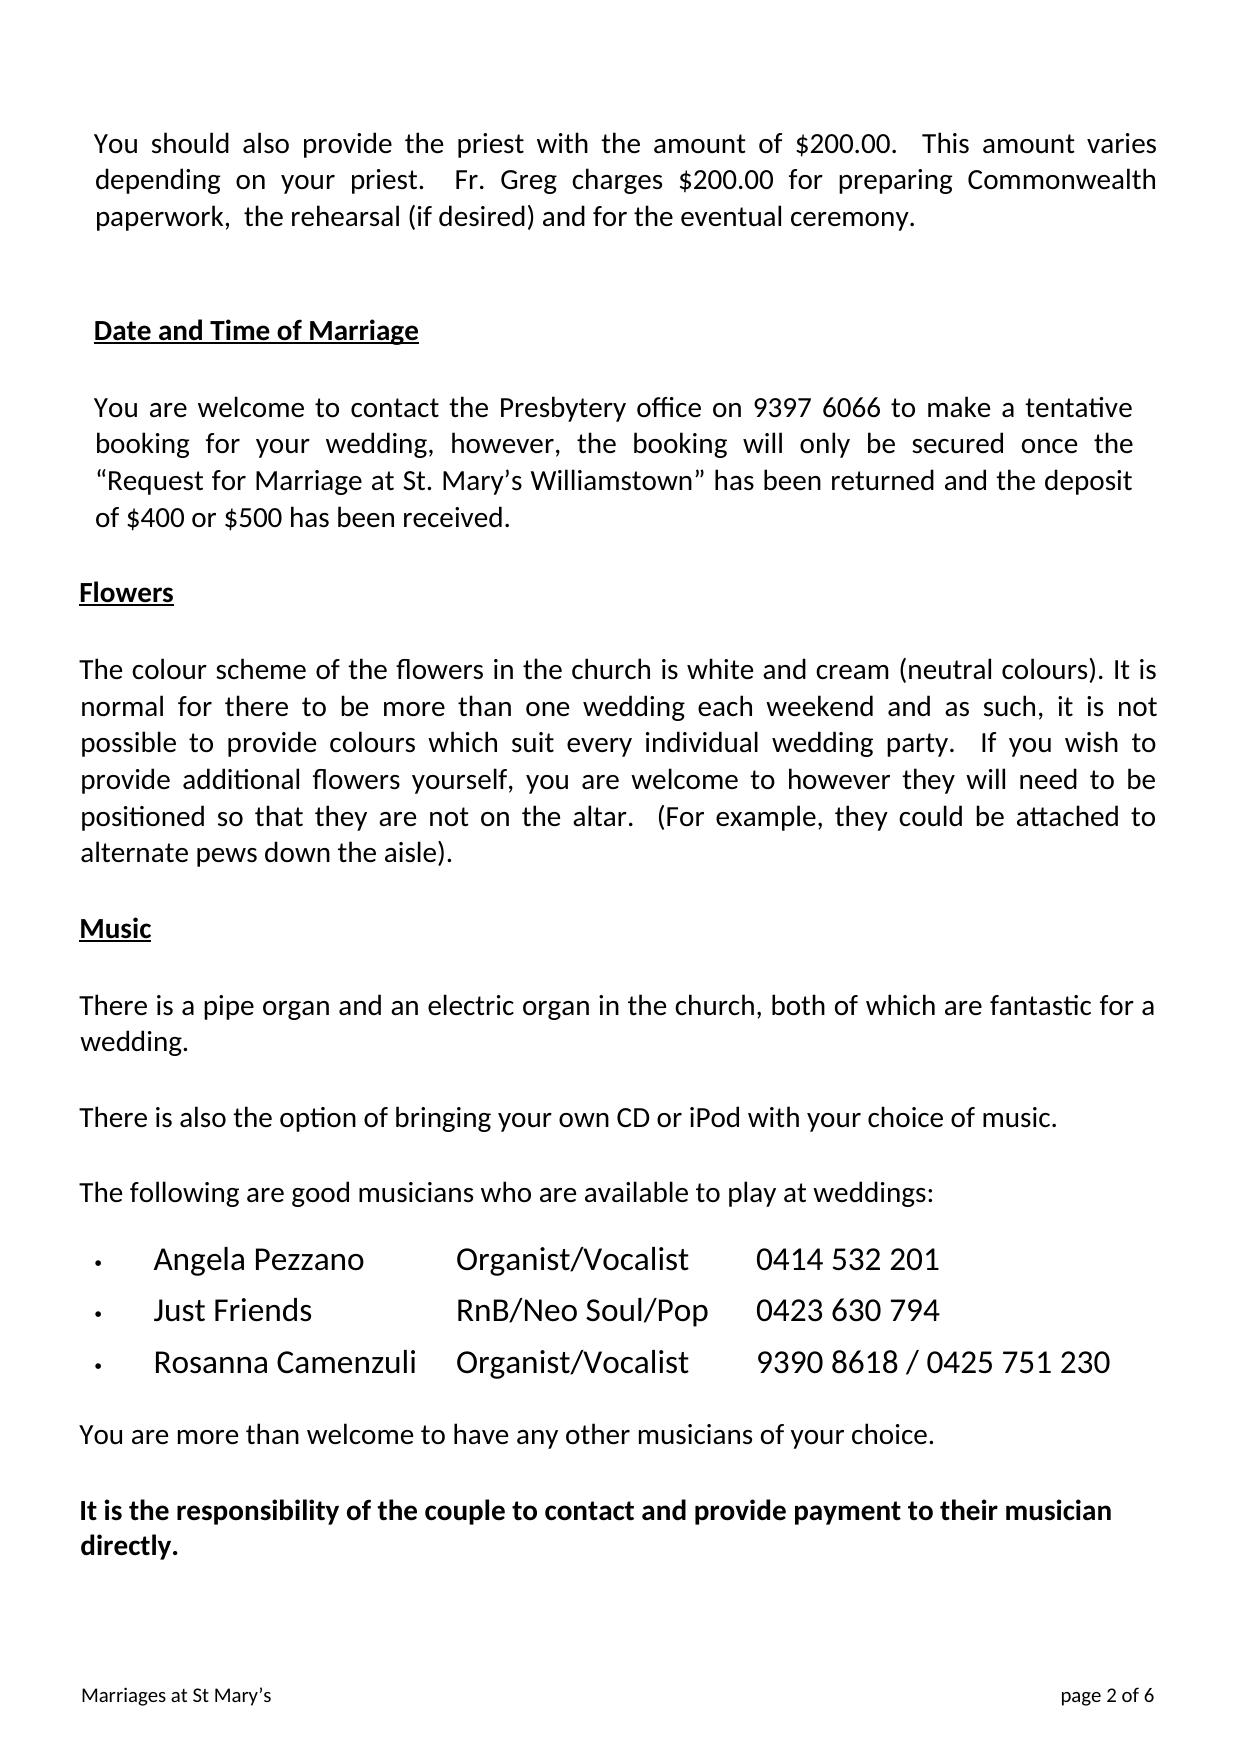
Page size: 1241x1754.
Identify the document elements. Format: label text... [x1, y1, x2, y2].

text There is also the option of bringing your own CD or iPod with your choice of music. [79, 1099, 1159, 1134]
text The colour scheme of the flowers in the church is white and cream (neutral colours). It is normal for there to be more than one wedding each weekend and as such, it is not possible to provide colours which suit every individual wedding party. If you wish to provide additional flowers yourself, you are welcome to however they will need to be positioned so that they are not on the altar. (For example, they could be attached to alternate pews down the aisle). [79, 651, 1159, 870]
text The following are good musicians who are available to play at weddings: [79, 1174, 1159, 1210]
list Rosanna Camenzuli Organist/Vocalist 9390 8618 / 0425 751 230 [94, 1341, 1150, 1382]
list Just Friends RnB/Neo Soul/Pop 0423 630 794 [94, 1289, 1150, 1330]
list Angela Pezzano Organist/Vocalist 0414 532 201 [94, 1238, 1150, 1279]
text It is the responsibility of the couple to contact and provide payment to their musician directly. [79, 1492, 1160, 1562]
subtitle Music [79, 910, 1150, 945]
text You are welcome to contact the Presbytery office on 9397 6066 to make a tentative booking for your wedding, however, the booking will only be secured once the “Request for Marriage at St. Mary’s Williamstown” has been returned and the deposit of $400 or $500 has been received. [94, 389, 1135, 534]
subtitle Flowers [79, 574, 1150, 610]
text There is a pipe organ and an electric organ in the church, both of which are fantastic for a wedding. [79, 987, 1159, 1059]
text You are more than welcome to have any other musicians of your choice. [79, 1416, 1159, 1452]
subtitle Date and Time of Marriage [94, 312, 1150, 347]
text You should also provide the priest with the amount of $200.00. This amount varies depending on your priest. Fr. Greg charges $200.00 for preparing Commonwealth paperwork, the rehearsal (if desired) and for the eventual ceremony. [94, 125, 1159, 234]
